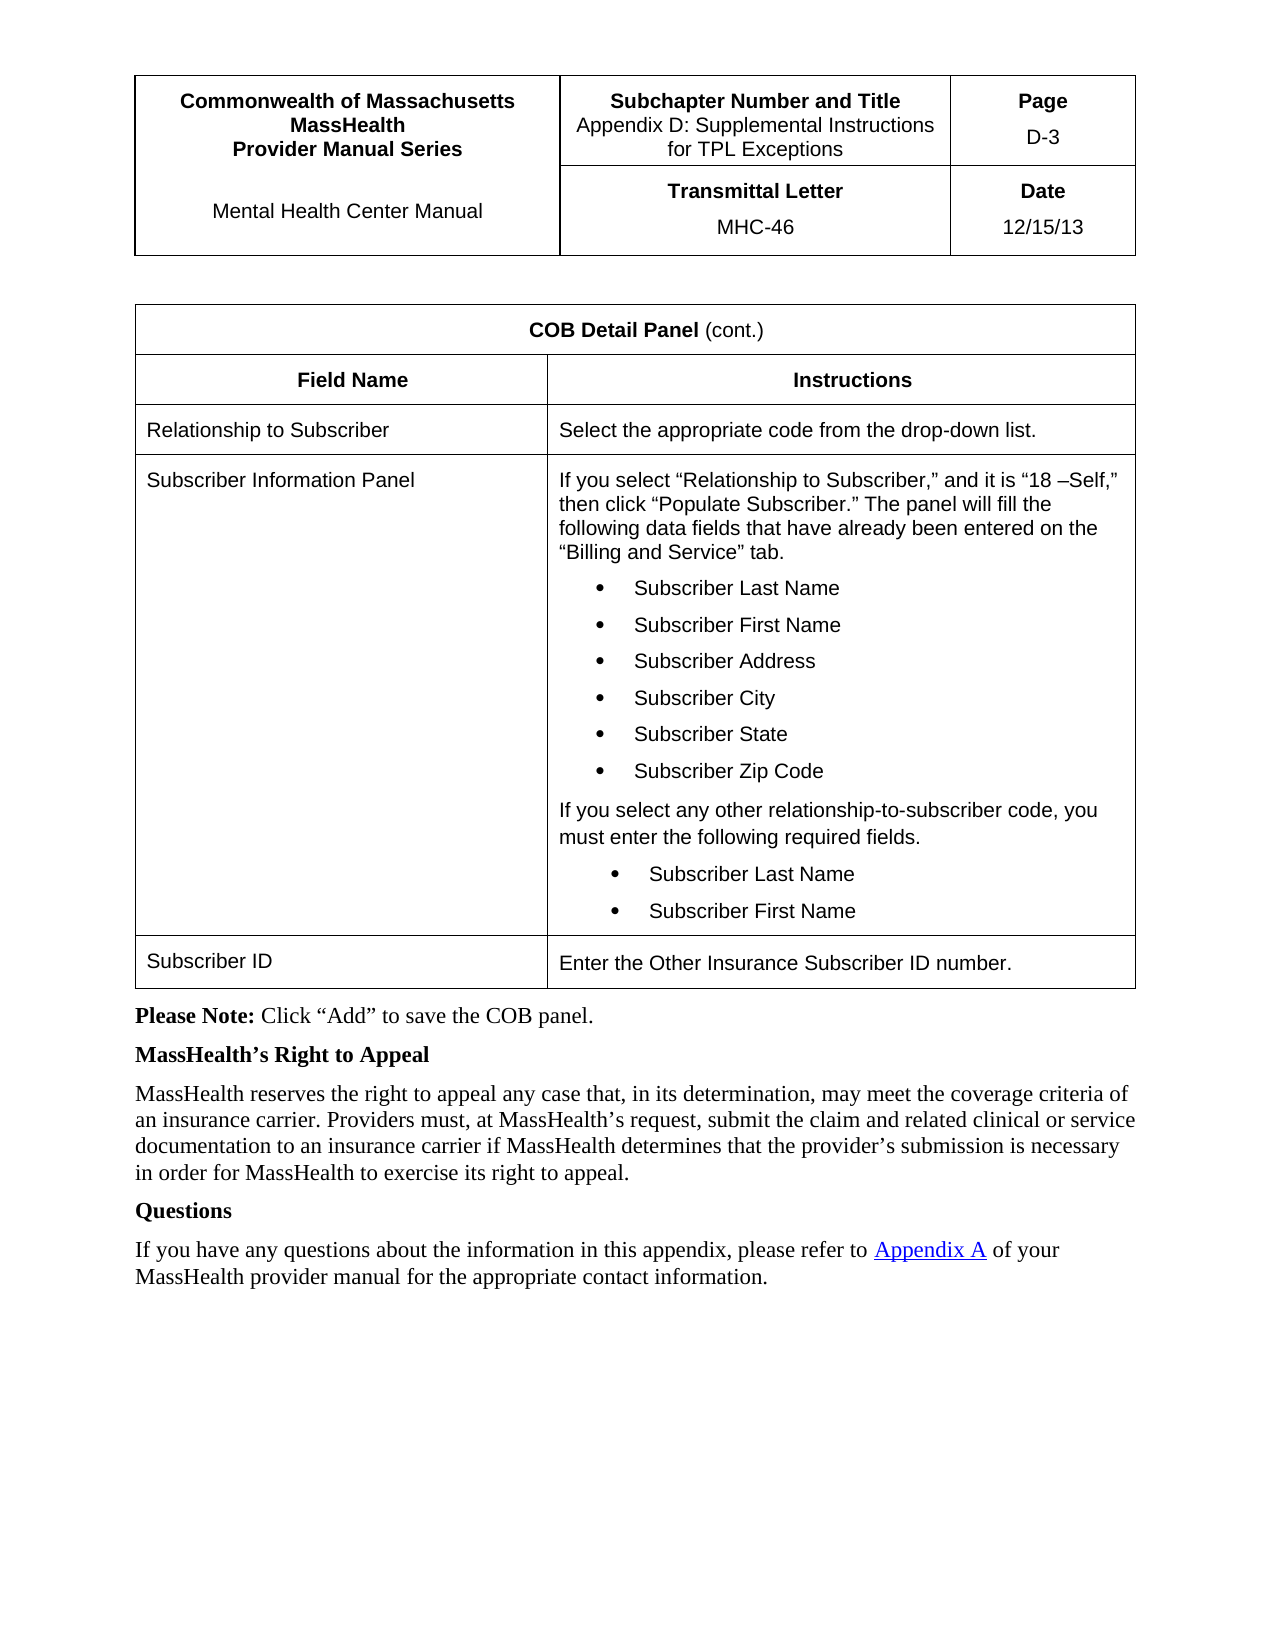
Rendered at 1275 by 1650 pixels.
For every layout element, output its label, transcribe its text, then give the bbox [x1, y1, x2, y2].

table_cell Instructions [548, 355, 1135, 404]
table_cell Relationship to Subscriber [136, 405, 547, 454]
text If you have any questions about the information in this appendix, please refer to Appendix A of your MassHealth provider manual for the appropriate contact information. [135, 1236, 1140, 1289]
table_header COB Detail Panel (cont.) [136, 305, 1135, 354]
text Please Note: Click “Add” to save the COB panel. [135, 1002, 1162, 1028]
text MassHealth’s Right to Appeal [135, 1041, 1140, 1067]
table_cell If you select “Relationship to Subscriber,” and it is “18 –Self,” then click “Populate Subscriber.” The panel will fill the following data fields that have already been entered on the “Billing and Service” tab. Subscriber Last Name Subscriber First Name Subscriber Address Subscriber City Subscriber State Subscriber Zip Code If you select any other relationship-to-subscriber code, you must enter the following required fields. Subscriber Last Name Subscriber First Name [548, 455, 1135, 935]
table_cell Enter the Other Insurance Subscriber ID number. [548, 936, 1135, 988]
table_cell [548, 405, 1135, 454]
text Questions [135, 1197, 1140, 1224]
table_cell Field Name [136, 355, 547, 404]
table_cell Subscriber ID [136, 936, 547, 988]
table_cell Subscriber Information Panel [136, 455, 547, 935]
text MassHealth reserves the right to appeal any case that, in its determination, may meet the coverage criteria of an insurance carrier. Providers must, at MassHealth’s request, submit the claim and related clinical or service documentation to an insurance carrier if MassHealth determines that the provider’s submission is necessary in order for MassHealth to exercise its right to appeal. [135, 1079, 1140, 1185]
